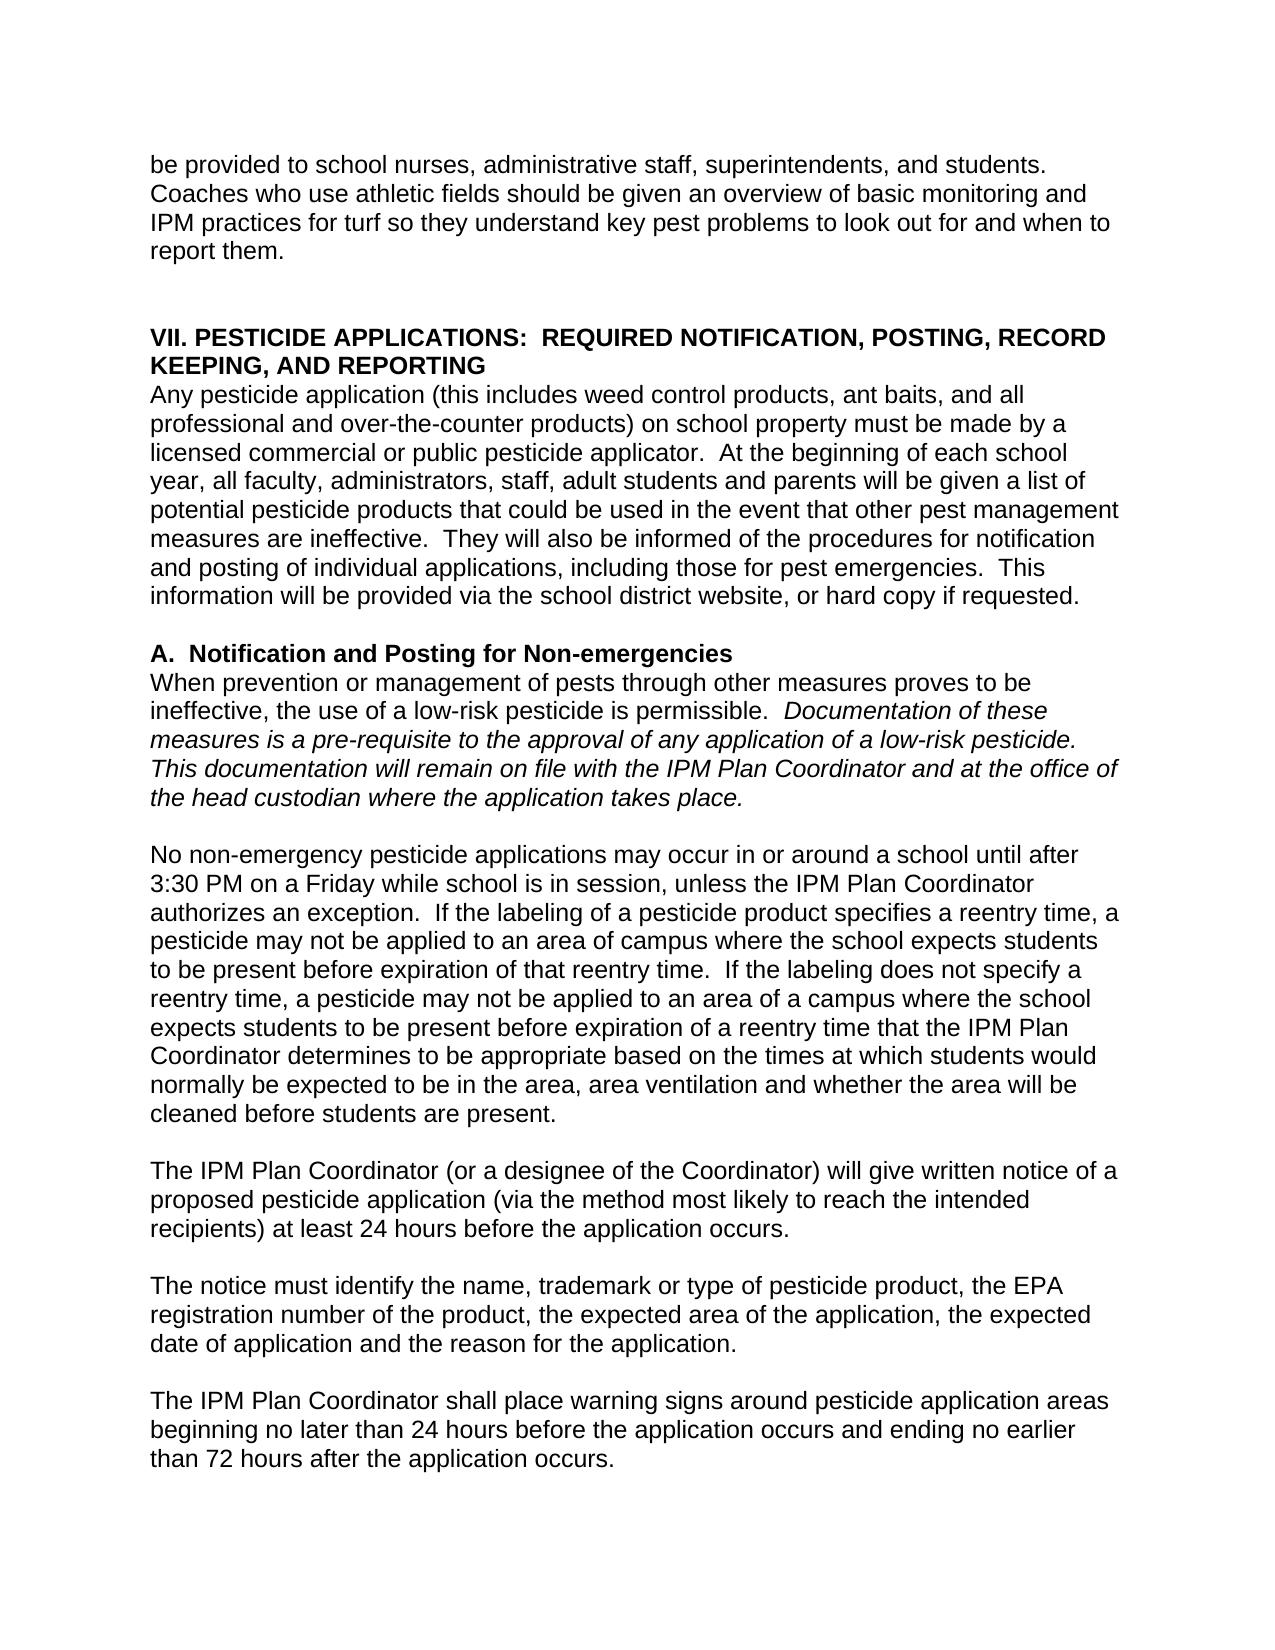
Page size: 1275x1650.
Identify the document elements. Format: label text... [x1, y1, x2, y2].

text VII. PESTICIDE APPLICATIONS: REQUIRED NOTIFICATION, POSTING, RECORD KEEPING, AND REPORTING [150, 322, 1125, 380]
text A. Notification and Posting for Non-emergencies [150, 639, 1125, 667]
text When prevention or management of pests through other measures proves to be ineffective, the use of a low-risk pesticide is permissible. Documentation of these measures is a pre-requisite to the approval of any application of a low-risk pesticide. This documentation will remain on file with the IPM Plan Coordinator and at the office of the head custodian where the application takes place. [150, 667, 1125, 811]
text The notice must identify the name, trademark or type of pesticide product, the EPA registration number of the product, the expected area of the application, the expected date of application and the reason for the application. [150, 1271, 1125, 1357]
text The IPM Plan Coordinator shall place warning signs around pesticide application areas beginning no later than 24 hours before the application occurs and ending no earlier than 72 hours after the application occurs. [150, 1386, 1125, 1472]
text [150, 150, 1125, 265]
text Any pesticide application (this includes weed control products, ant baits, and all professional and over-the-counter products) on school property must be made by a licensed commercial or public pesticide applicator. At the beginning of each school year, all faculty, administrators, staff, adult students and parents will be given a list of potential pesticide products that could be used in the event that other pest management measures are ineffective. They will also be informed of the procedures for notification and posting of individual applications, including those for pest emergencies. This information will be provided via the school district website, or hard copy if requested. [150, 380, 1125, 610]
text No non-emergency pesticide applications may occur in or around a school until after 3:30 PM on a Friday while school is in session, unless the IPM Plan Coordinator authorizes an exception. If the labeling of a pesticide product specifies a reentry time, a pesticide may not be applied to an area of campus where the school expects students to be present before expiration of that reentry time. If the labeling does not specify a reentry time, a pesticide may not be applied to an area of a campus where the school expects students to be present before expiration of a reentry time that the IPM Plan Coordinator determines to be appropriate based on the times at which students would normally be expected to be in the area, area ventilation and whether the area will be cleaned before students are present. [150, 840, 1125, 1127]
text The IPM Plan Coordinator (or a designee of the Coordinator) will give written notice of a proposed pesticide application (via the method most likely to reach the intended recipients) at least 24 hours before the application occurs. [150, 1156, 1125, 1242]
